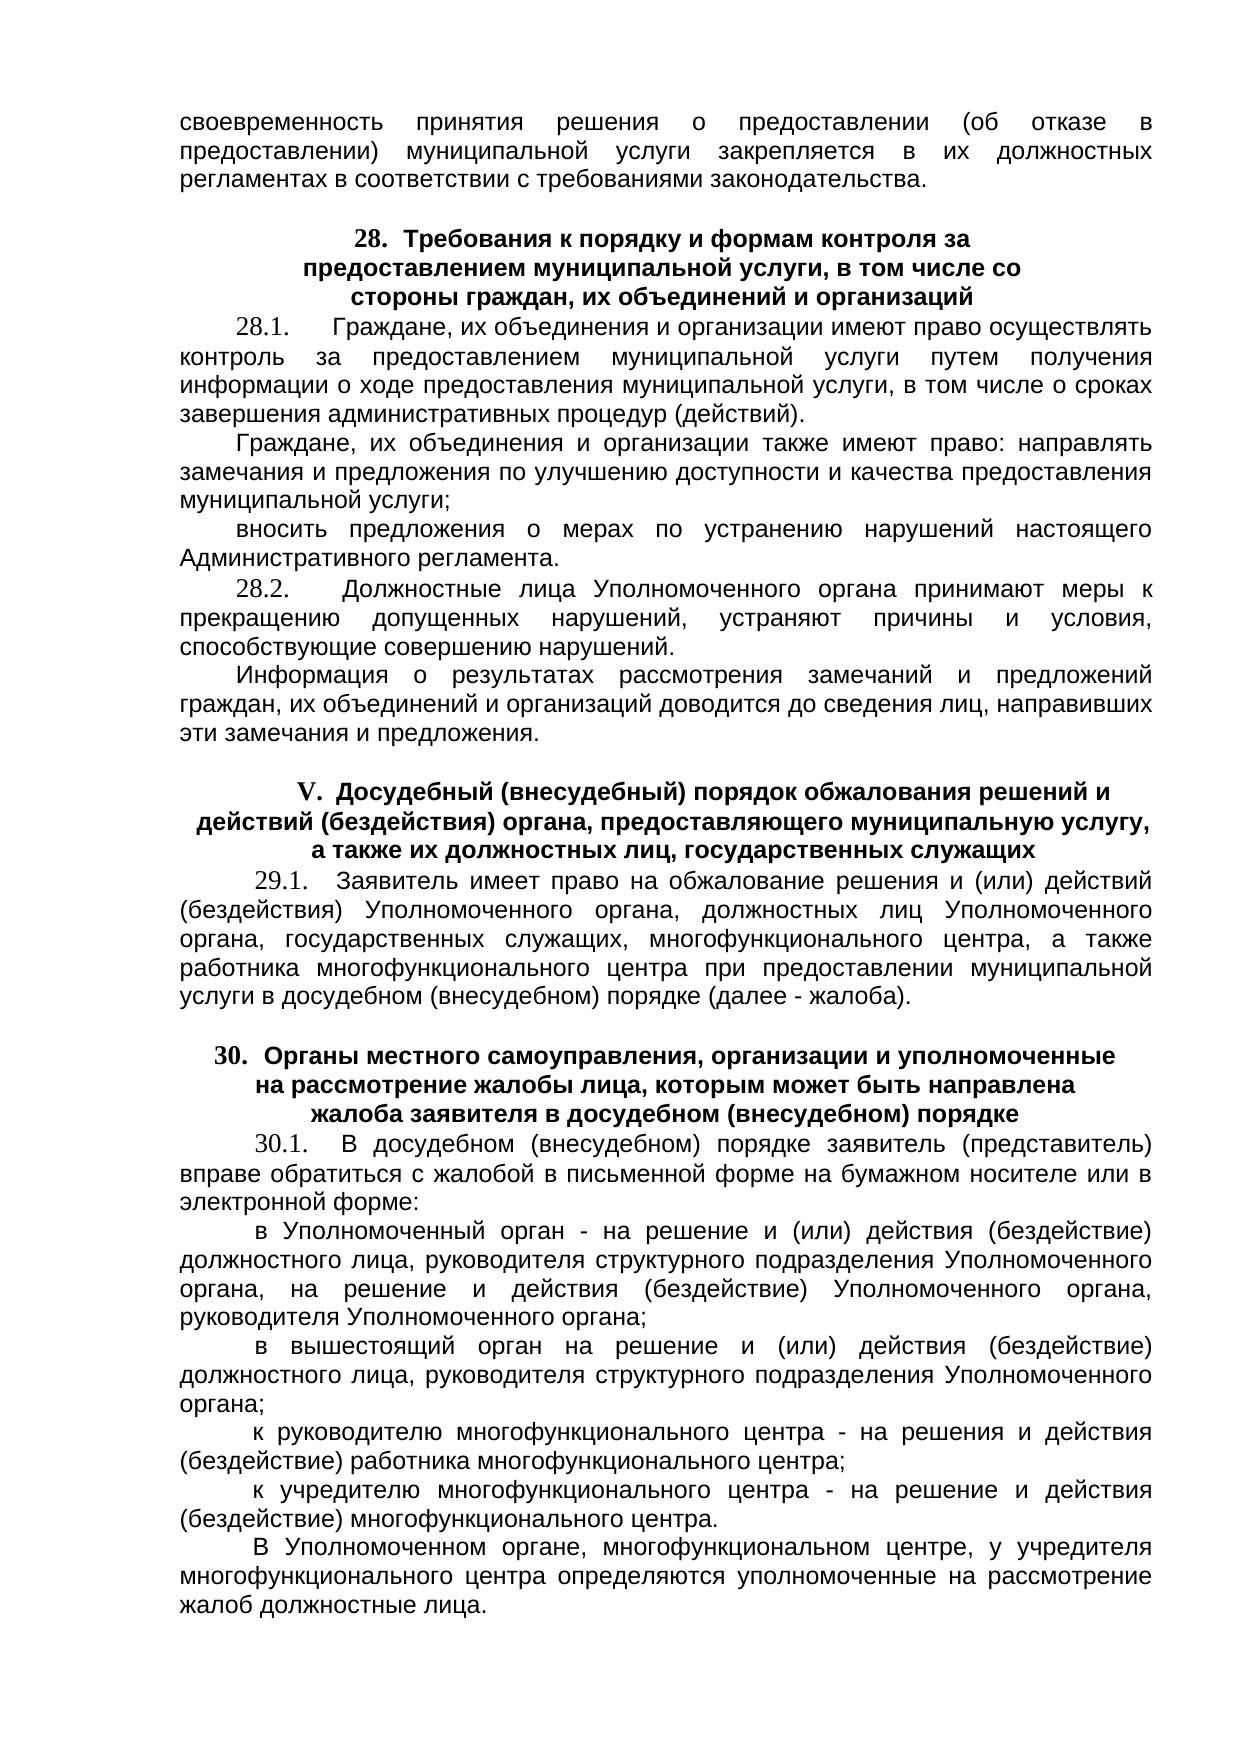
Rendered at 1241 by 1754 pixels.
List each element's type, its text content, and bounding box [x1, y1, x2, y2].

text вносить предложения о мерах по устранению нарушений настоящего Административного регламента. [179, 514, 1153, 572]
list Должностные лица Уполномоченного органа принимают меры к прекращению допущенных нарушений, устраняют причины и условия, способствующие совершению нарушений. [179, 572, 1153, 660]
list Органы местного самоуправления, организации и уполномоченные на рассмотрение жалобы лица, которым может быть направлена жалоба заявителя в досудебном (внесудебном) порядке [211, 1039, 1120, 1127]
text в Уполномоченный орган - на решение и (или) действия (бездействие) должностного лица, руководителя структурного подразделения Уполномоченного органа, на решение и действия (бездействие) Уполномоченного органа, руководителя Уполномоченного органа; [179, 1216, 1153, 1331]
text Информация о результатах рассмотрения замечаний и предложений граждан, их объединений и организаций доводится до сведения лиц, направивших эти замечания и предложения. [179, 660, 1153, 747]
text к учредителю многофункционального центра - на решение и действия (бездействие) многофункционального центра. [179, 1475, 1153, 1532]
list Досудебный (внесудебный) порядок обжалования решений и действий (бездействия) органа, предоставляющего муниципальную услугу, а также их должностных лиц, государственных служащих [194, 775, 1153, 864]
list В досудебном (внесудебном) порядке заявитель (представитель) вправе обратиться с жалобой в письменной форме на бумажном носителе или в электронной форме: [179, 1127, 1153, 1216]
list Заявитель имеет право на обжалование решения и (или) действий (бездействия) Уполномоченного органа, должностных лиц Уполномоченного органа, государственных служащих, многофункционального центра, а также работника многофункционального центра при предоставлении муниципальной услуги в досудебном (внесудебном) порядке (далее - жалоба). [179, 864, 1153, 1010]
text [179, 107, 1153, 193]
text в вышестоящий орган на решение и (или) действия (бездействие) должностного лица, руководителя структурного подразделения Уполномоченного органа; [179, 1331, 1153, 1417]
list Требования к порядку и формам контроля за предоставлением муниципальной услуги, в том числе со стороны граждан, их объединений и организаций [254, 222, 1070, 311]
text В Уполномоченном органе, многофункциональном центре, у учредителя многофункционального центра определяются уполномоченные на рассмотрение жалоб должностные лица. [179, 1532, 1153, 1619]
text Граждане, их объединения и организации также имеют право: направлять замечания и предложения по улучшению доступности и качества предоставления муниципальной услуги; [179, 428, 1153, 514]
text к руководителю многофункционального центра - на решения и действия (бездействие) работника многофункционального центра; [179, 1417, 1153, 1475]
list Граждане, их объединения и организации имеют право осуществлять контроль за предоставлением муниципальной услуги путем получения информации о ходе предоставления муниципальной услуги, в том числе о сроках завершения административных процедур (действий). [179, 311, 1153, 428]
